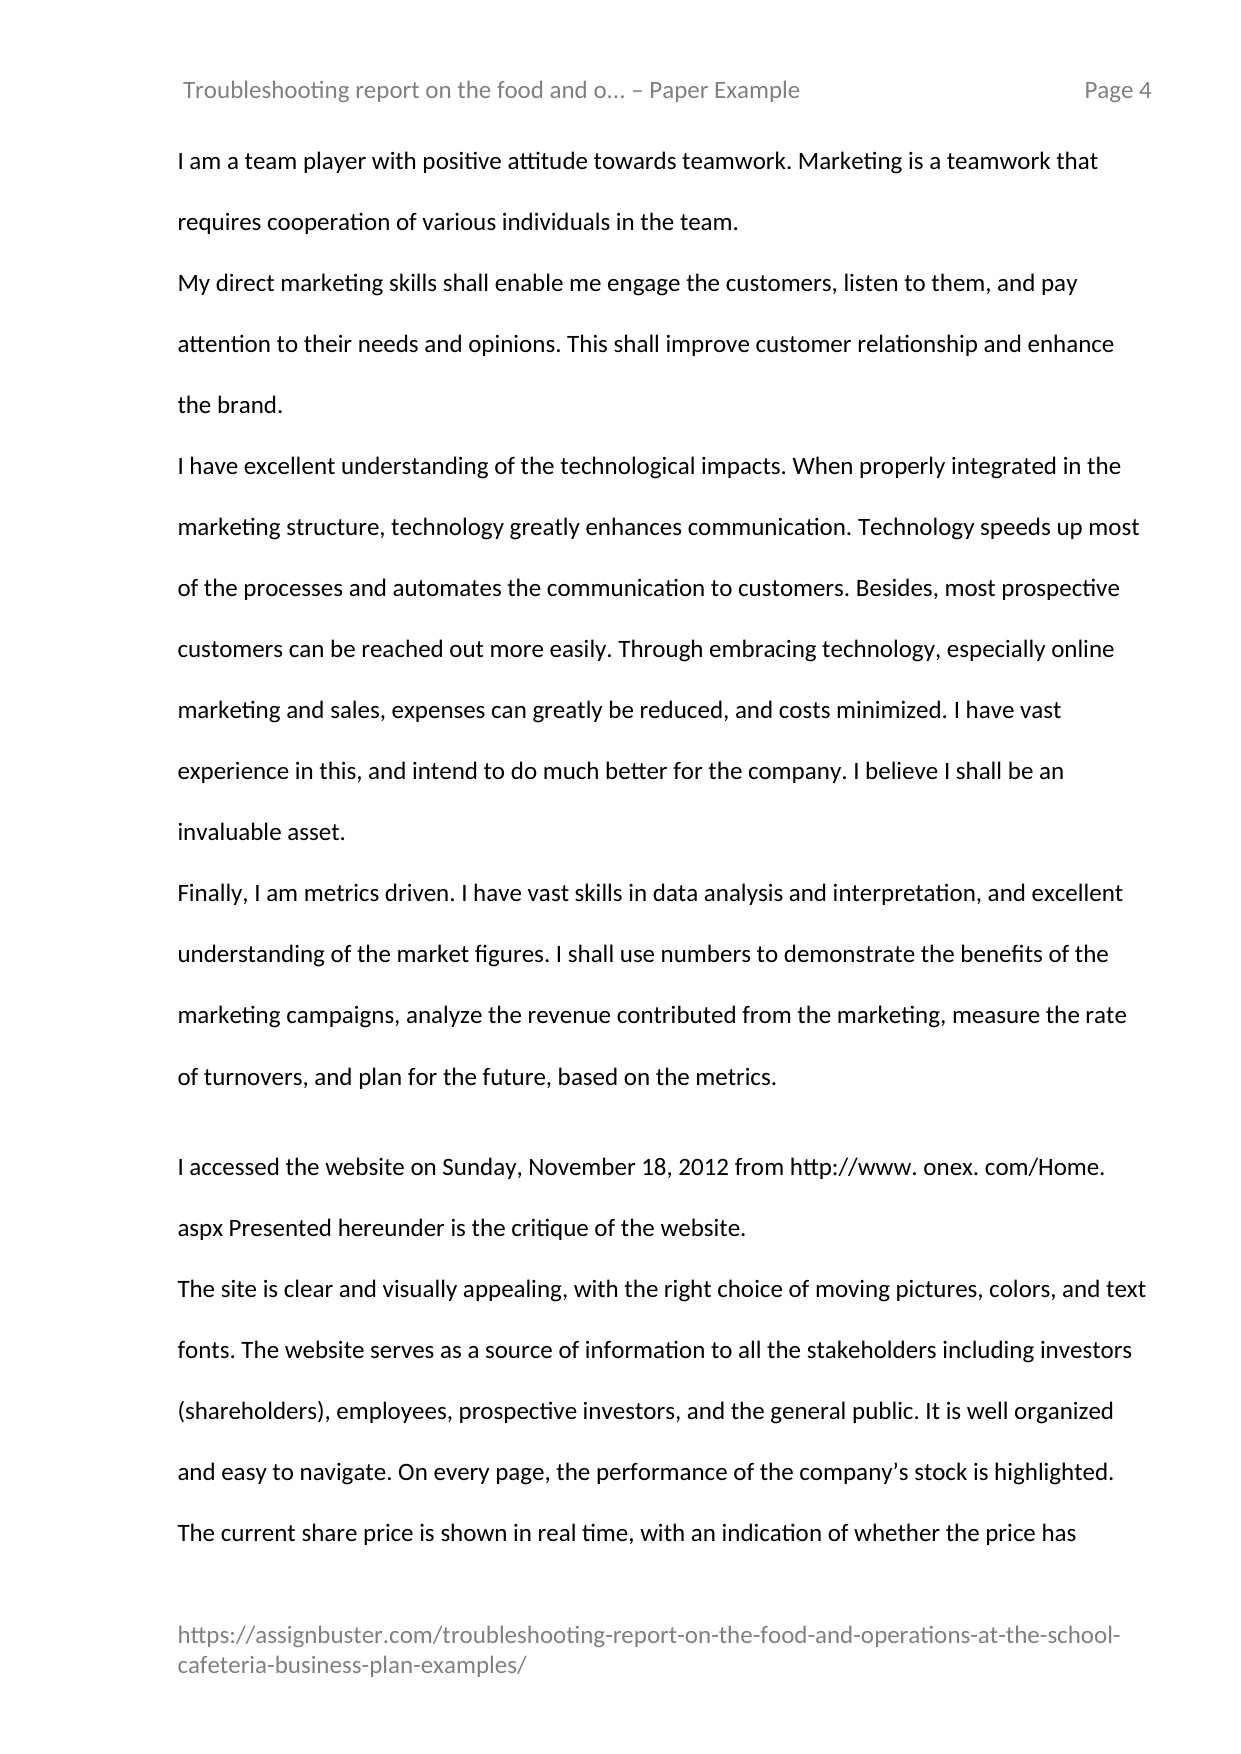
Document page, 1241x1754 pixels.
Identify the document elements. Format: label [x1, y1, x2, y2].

text [177, 1151, 1152, 1548]
text [177, 145, 1152, 1091]
